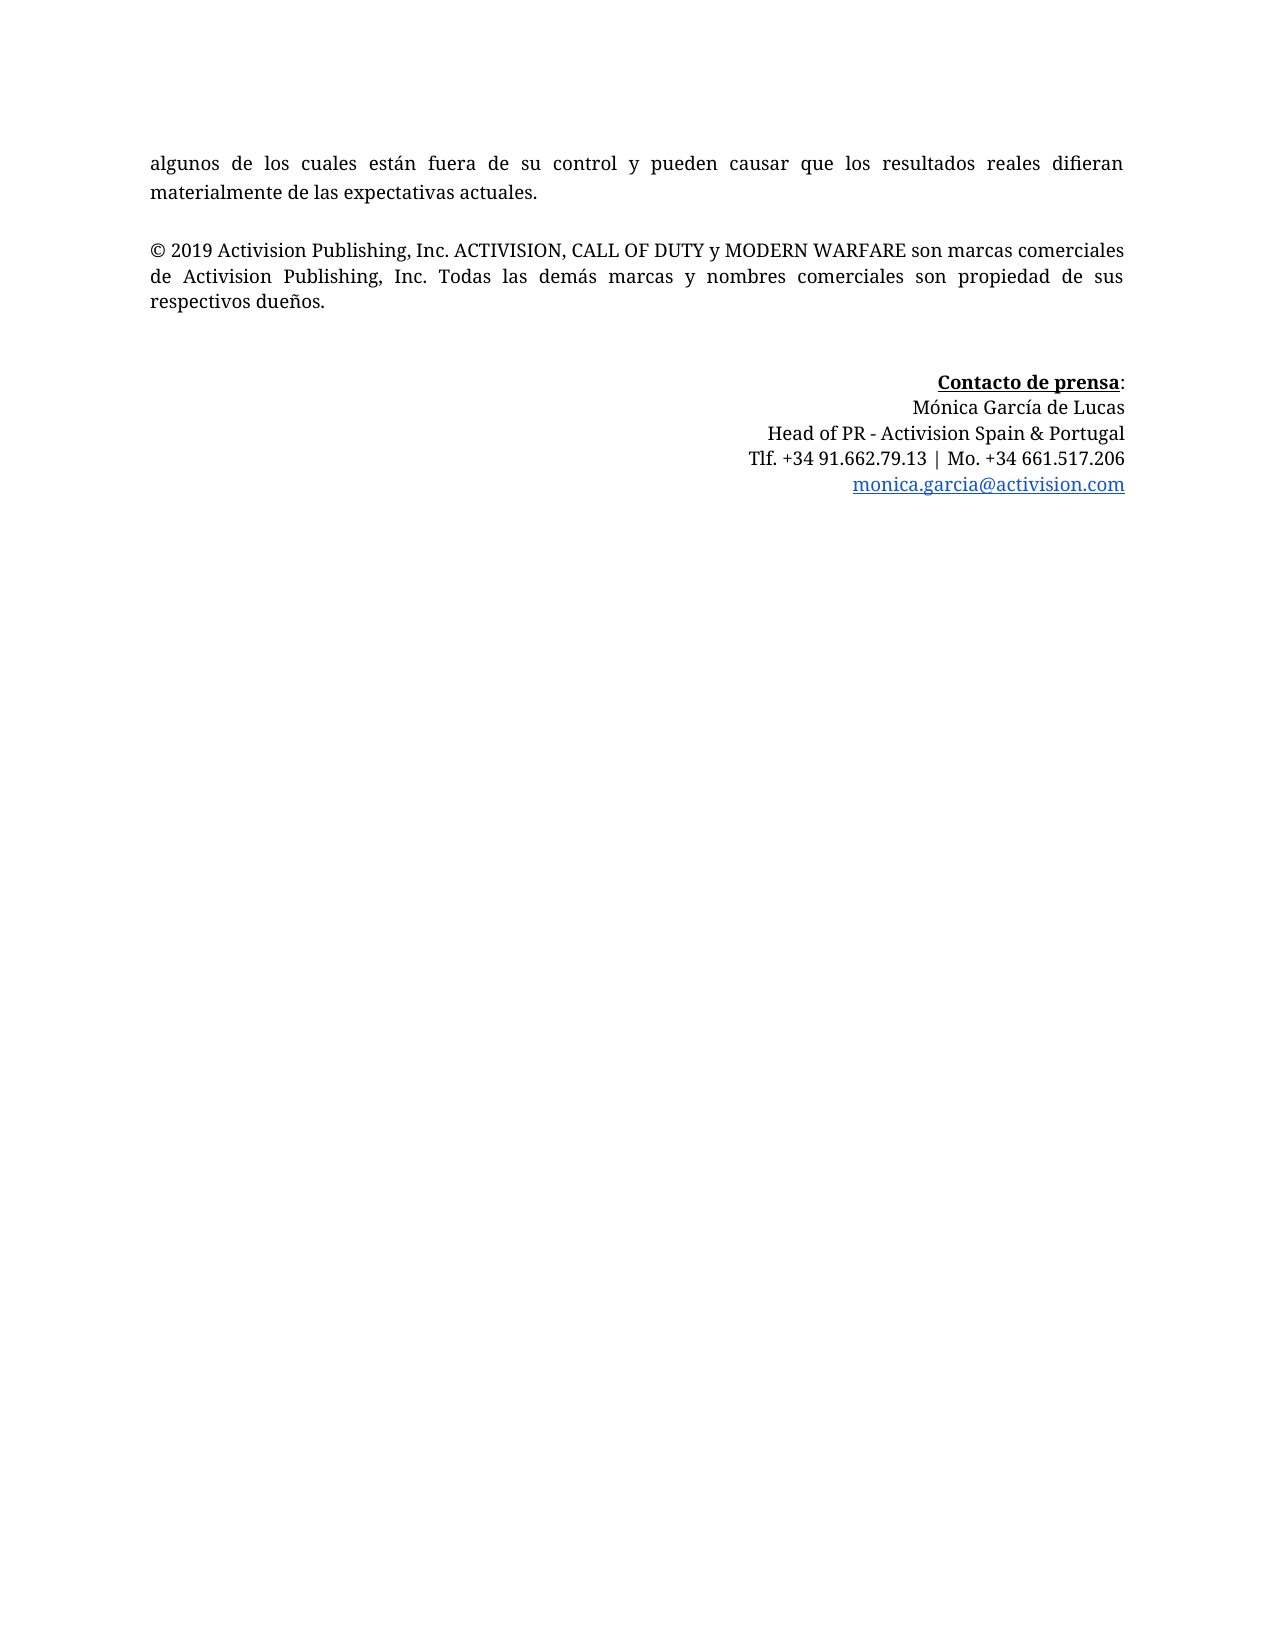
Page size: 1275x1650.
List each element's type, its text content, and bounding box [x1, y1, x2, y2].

text © 2019 Activision Publishing, Inc. ACTIVISION, CALL OF DUTY y MODERN WARFARE son marcas comerciales de Activision Publishing, Inc. Todas las demás marcas y nombres comerciales son propiedad de sus respectivos dueños. [150, 238, 1125, 314]
text Contacto de prensa: [150, 369, 1125, 394]
text Head of PR - Activision Spain & Portugal [150, 420, 1125, 446]
text Tlf. +34 91.662.79.13 | Mo. +34 661.517.206 [150, 446, 1125, 471]
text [150, 150, 1125, 205]
text Mónica García de Lucas [150, 394, 1125, 420]
text monica.garcia@activision.com [150, 471, 1125, 497]
